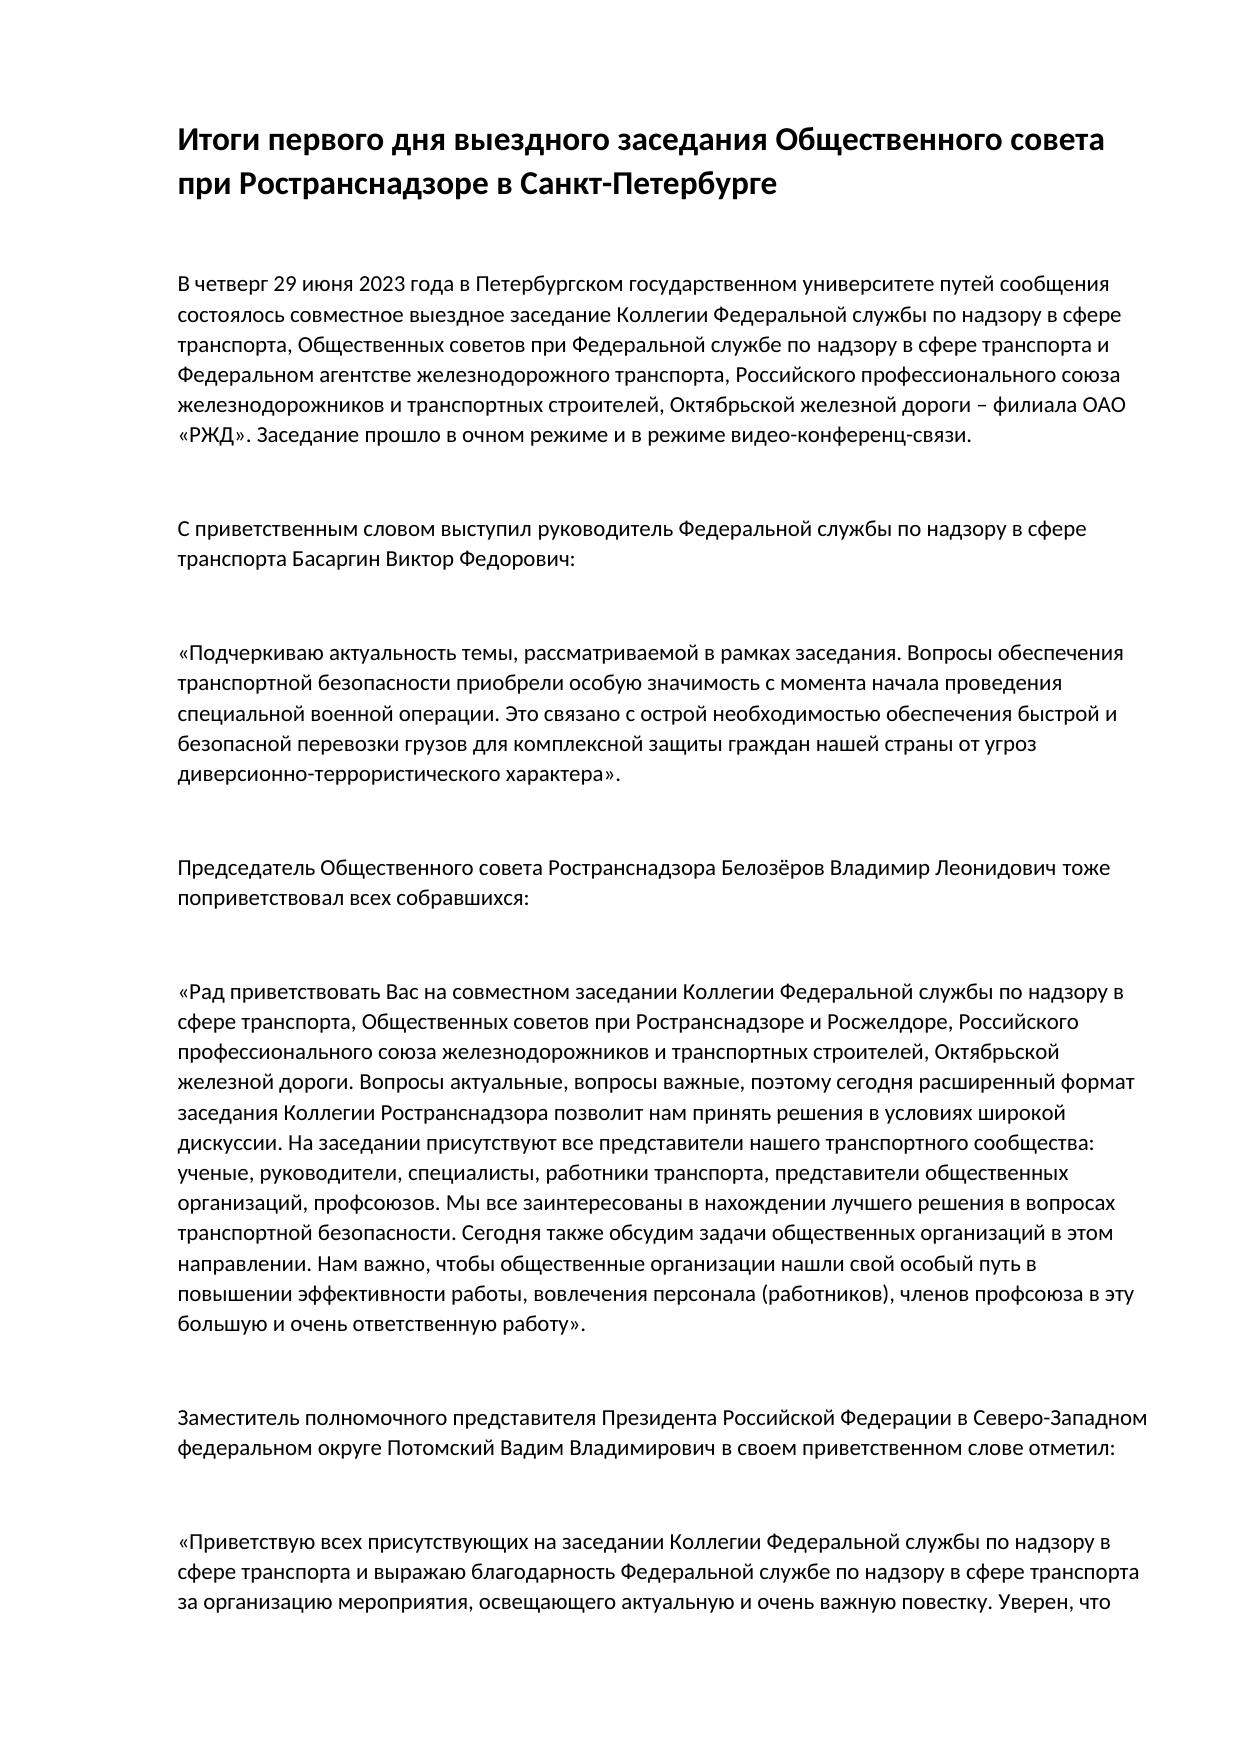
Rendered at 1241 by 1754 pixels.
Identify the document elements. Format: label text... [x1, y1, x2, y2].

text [177, 1527, 1152, 1615]
text В четверг 29 июня 2023 года в Петербургском государственном университете путей сообщения состоялось совместное выездное заседание Коллегии Федеральной службы по надзору в сфере транспорта, Общественных советов при Федеральной службе по надзору в сфере транспорта и Федеральном агентстве железнодорожного транспорта, Российского профессионального союза железнодорожников и транспортных строителей, Октябрьской железной дороги – филиала ОАО «РЖД». Заседание прошло в очном режиме и в режиме видео-конференц-связи. [177, 269, 1152, 449]
text Итоги первого дня выездного заседания Общественного совета при Ространснадзоре в Санкт-Петербурге [177, 118, 1152, 203]
text Заместитель полномочного представителя Президента Российской Федерации в Северо-Западном федеральном округе Потомский Вадим Владимирович в своем приветственном слове отметил: [177, 1403, 1152, 1461]
text «Подчеркиваю актуальность темы, рассматриваемой в рамках заседания. Вопросы обеспечения транспортной безопасности приобрели особую значимость с момента начала проведения специальной военной операции. Это связано с острой необходимостью обеспечения быстрой и безопасной перевозки грузов для комплексной защиты граждан нашей страны от угроз диверсионно-террористического характера». [177, 638, 1152, 787]
text «Рад приветствовать Вас на совместном заседании Коллегии Федеральной службы по надзору в сфере транспорта, Общественных советов при Ространснадзоре и Росжелдоре, Российского профессионального союза железнодорожников и транспортных строителей, Октябрьской железной дороги. Вопросы актуальные, вопросы важные, поэтому сегодня расширенный формат заседания Коллегии Ространснадзора позволит нам принять решения в условиях широкой дискуссии. На заседании присутствуют все представители нашего транспортного сообщества: ученые, руководители, специалисты, работники транспорта, представители общественных организаций, профсоюзов. Мы все заинтересованы в нахождении лучшего решения в вопросах транспортной безопасности. Сегодня также обсудим задачи общественных организаций в этом направлении. Нам важно, чтобы общественные организации нашли свой особый путь в повышении эффективности работы, вовлечения персонала (работников), членов профсоюза в эту большую и очень ответственную работу». [177, 977, 1152, 1337]
text С приветственным словом выступил руководитель Федеральной службы по надзору в сфере транспорта Басаргин Виктор Федорович: [177, 514, 1152, 573]
text Председатель Общественного совета Ространснадзора Белозёров Владимир Леонидович тоже поприветствовал всех собравшихся: [177, 853, 1152, 911]
